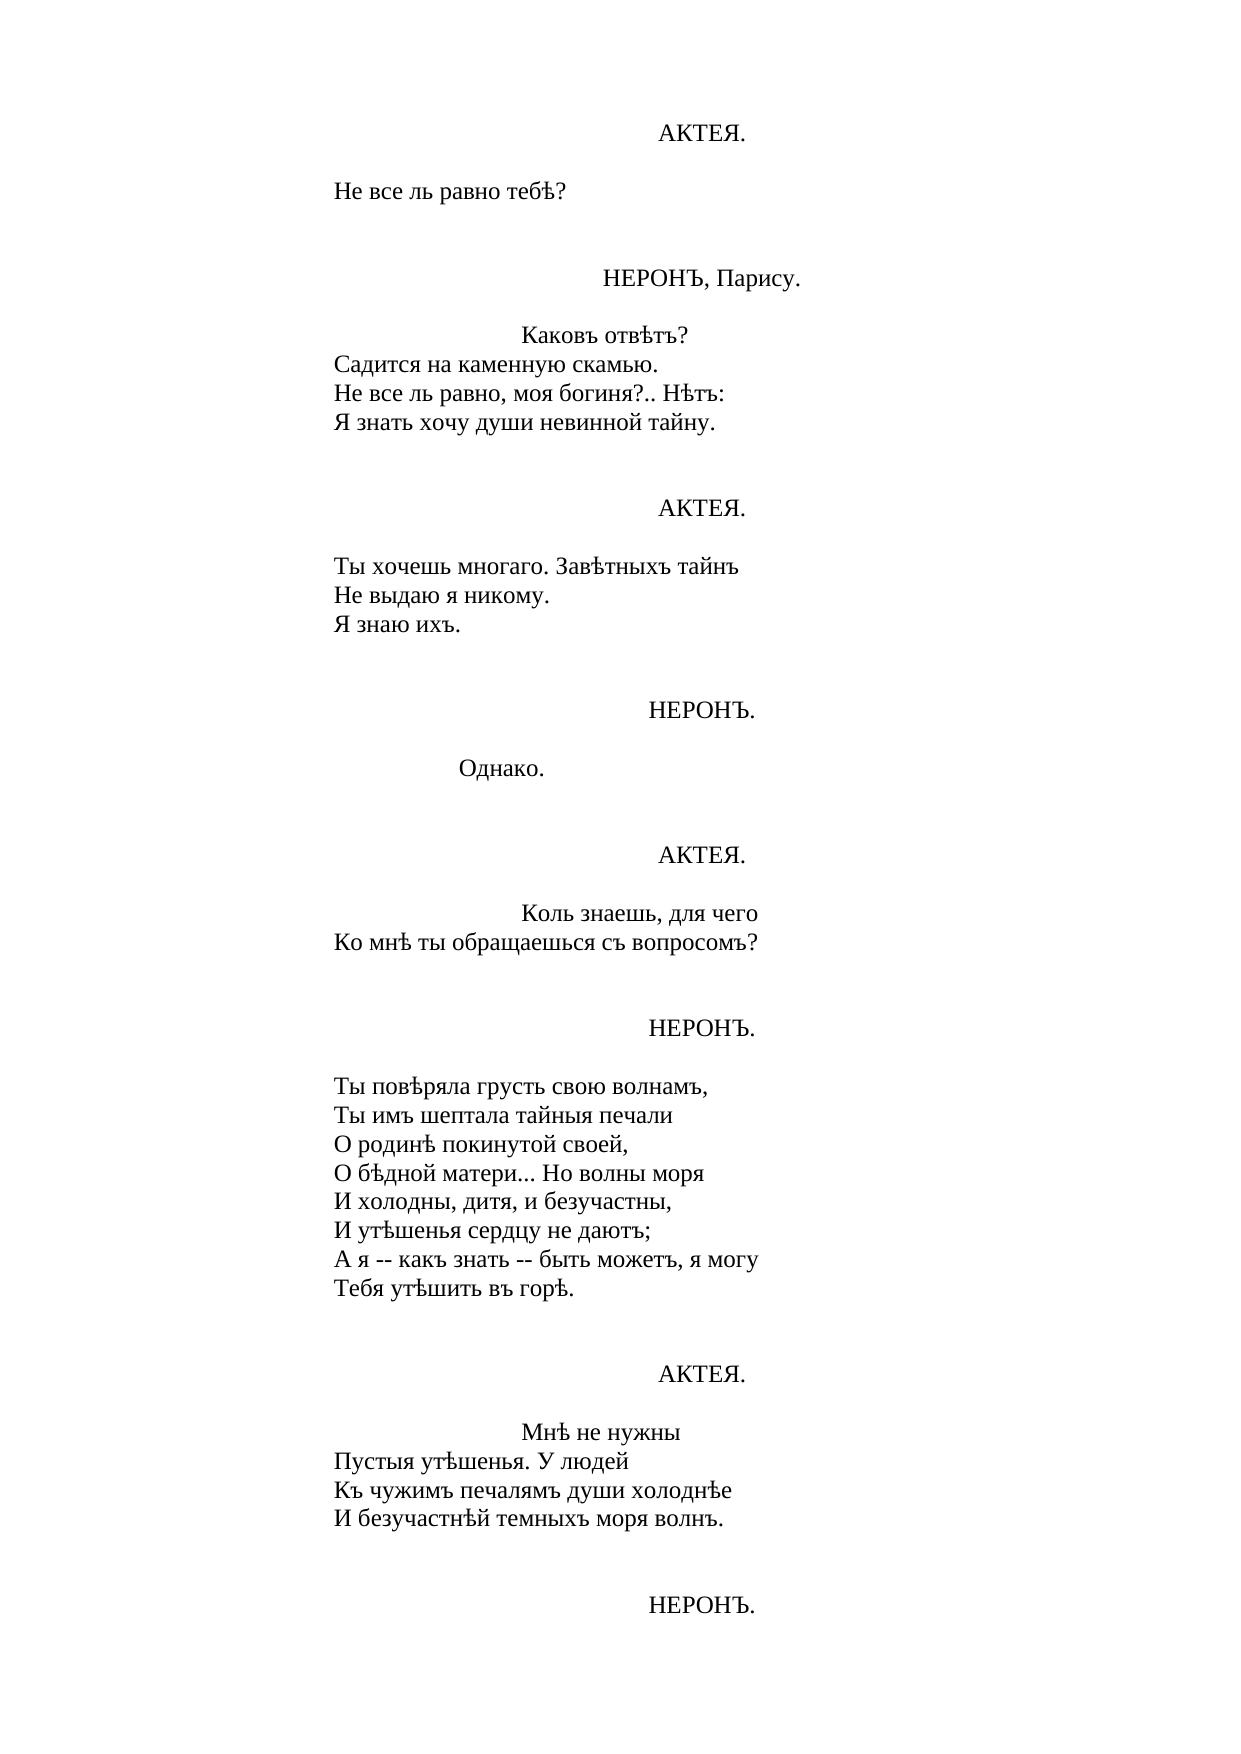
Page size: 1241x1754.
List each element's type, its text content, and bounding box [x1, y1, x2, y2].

text Я знать хочу души невинной тайну. [252, 407, 1152, 436]
text Коль знаешь, для чего [252, 898, 1152, 927]
text И утѣшенья сердцу не даютъ; [252, 1215, 1152, 1244]
text АКТЕЯ. [252, 1359, 1152, 1388]
text И холодны, дитя, и безучастны, [252, 1186, 1152, 1215]
text О родинѣ покинутой своей, [252, 1129, 1152, 1158]
text НЕРОНЪ. [252, 1590, 1152, 1619]
text НЕРОНЪ, Парису. [252, 263, 1152, 291]
text Ты хочешь многаго. Завѣтныхъ тайнъ [252, 551, 1152, 580]
text Не все ль равно, моя богиня?.. Нѣтъ: [252, 378, 1152, 407]
text Пустыя утѣшенья. У людей [252, 1446, 1152, 1475]
text Тебя утѣшить въ горѣ. [252, 1273, 1152, 1301]
text И безучастнѣй темныхъ моря волнъ. [252, 1503, 1152, 1532]
text Мнѣ не нужны [252, 1417, 1152, 1446]
text АКТЕЯ. [252, 118, 1152, 147]
text Я знаю ихъ. [252, 609, 1152, 638]
text Ты имъ шептала тайныя печали [252, 1100, 1152, 1129]
text Каковъ отвѣтъ? [252, 321, 1152, 349]
text АКТЕЯ. [252, 840, 1152, 869]
text Не выдаю я никому. [252, 580, 1152, 609]
text НЕРОНЪ. [252, 696, 1152, 724]
text Садится на каменную скамью. [252, 349, 1152, 378]
text Къ чужимъ печалямъ души холоднѣе [252, 1475, 1152, 1503]
text АКТЕЯ. [252, 493, 1152, 522]
text Однако. [252, 753, 1152, 782]
text О бѣдной матери... Но волны моря [252, 1158, 1152, 1186]
text Не все ль равно тебѣ? [252, 176, 1152, 205]
text А я -- какъ знать -- быть можетъ, я могу [252, 1244, 1152, 1273]
text НЕРОНЪ. [252, 1013, 1152, 1042]
text Ты повѣряла грусть свою волнамъ, [252, 1071, 1152, 1100]
text Ко мнѣ ты обращаешься съ вопросомъ? [252, 927, 1152, 956]
